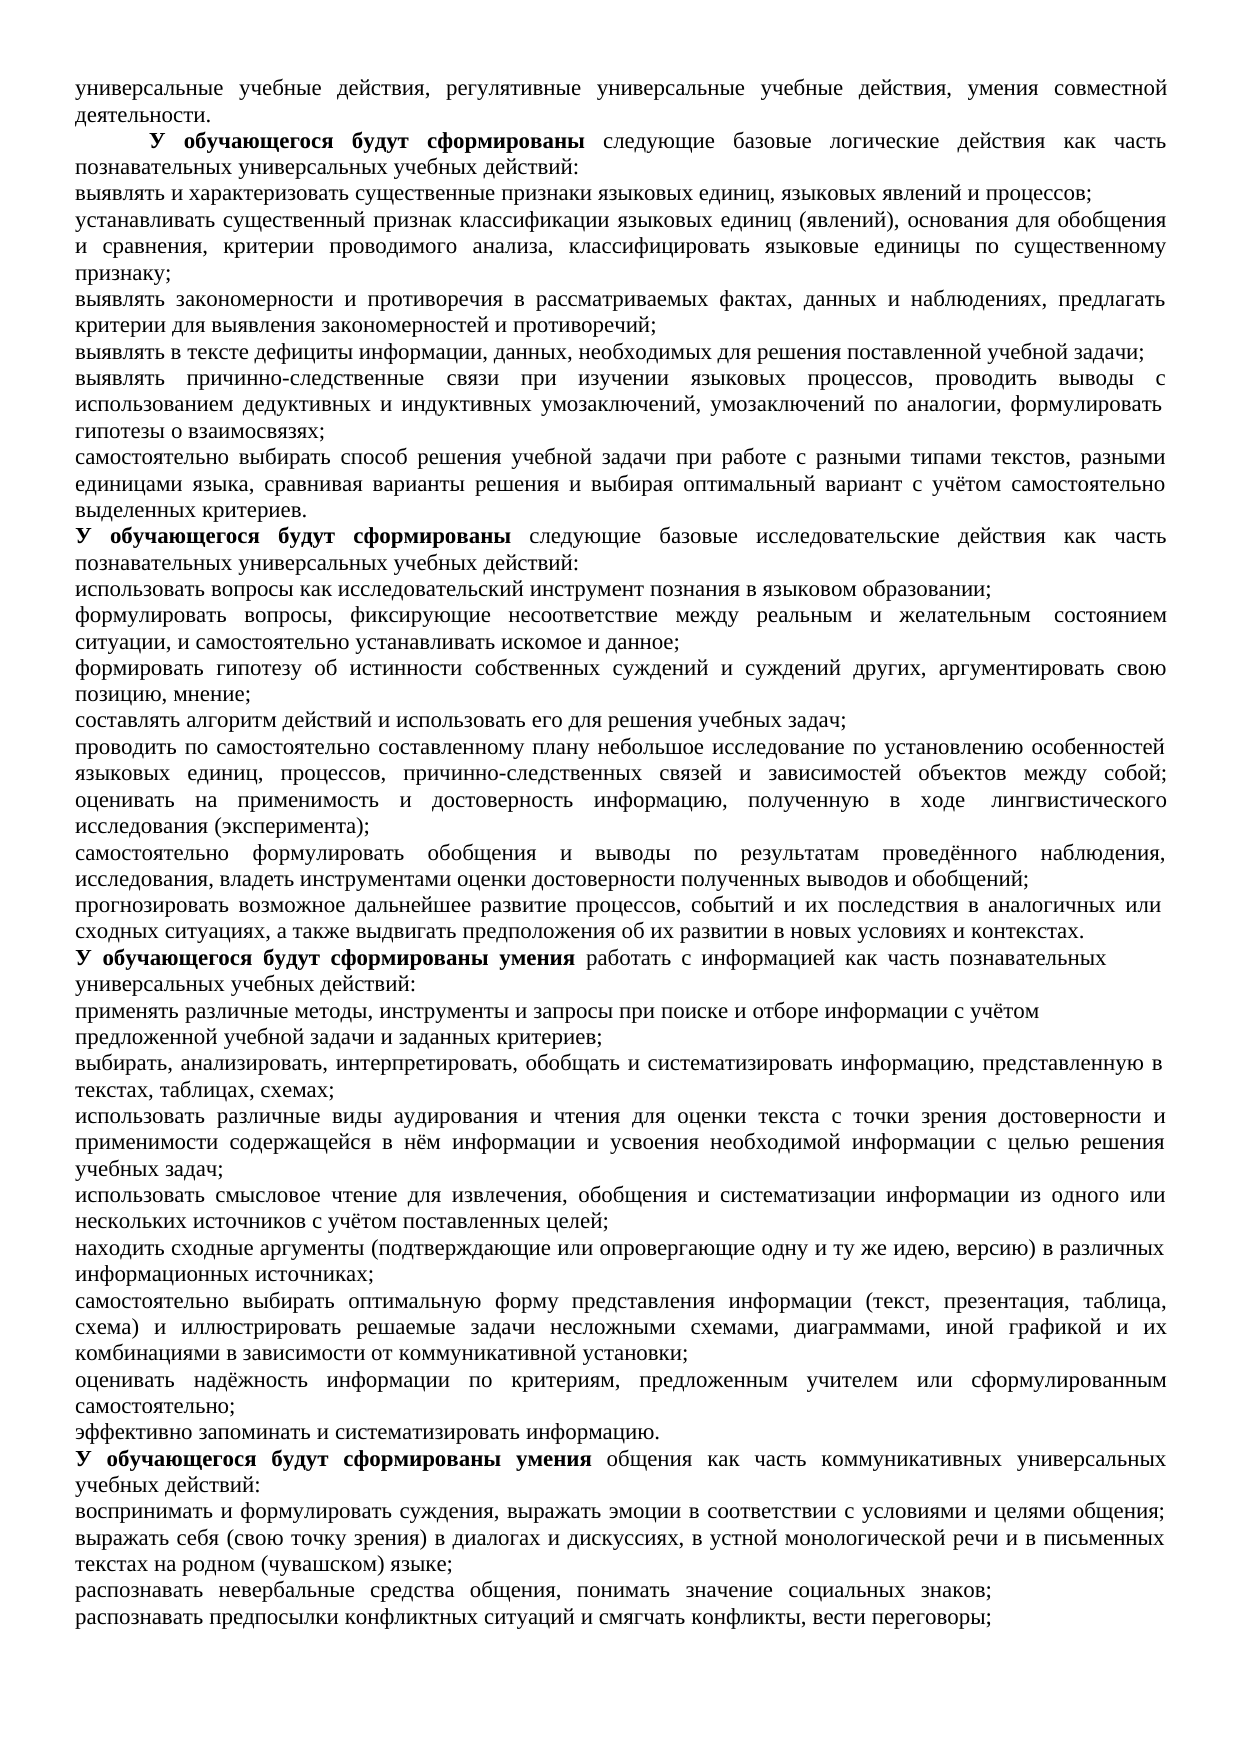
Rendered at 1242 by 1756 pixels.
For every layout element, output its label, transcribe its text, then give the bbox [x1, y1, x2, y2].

text оценивать надёжность информации по критериям, предложенным учителем или сформулированным самостоятельно; [75, 1366, 1167, 1418]
text выбирать, анализировать, интерпретировать, обобщать и систематизировать информацию, представленную в текстах, таблицах, схемах; [75, 1049, 1189, 1102]
text устанавливать существенный признак классификации языковых единиц (явлений), основания для обобщения и сравнения, критерии проводимого анализа, классифицировать языковые единицы по существенному признаку; [75, 206, 1167, 285]
text У обучающегося будут сформированы следующие базовые логические действия как часть познавательных универсальных учебных действий: [75, 127, 1167, 180]
text проводить по самостоятельно составленному плану небольшое исследование по установлению особенностей языковых единиц, процессов, причинно-следственных связей и зависимостей объектов между собой; оценивать на применимость и достоверность информацию, полученную в ходе лингвистического исследования (эксперимента); [75, 733, 1167, 838]
text У обучающегося будут сформированы умения работать с информацией как часть познавательных универсальных учебных действий: [75, 944, 1189, 997]
text У обучающегося будут сформированы следующие базовые исследовательские действия как часть познавательных универсальных учебных действий: [75, 522, 1167, 575]
text формулировать вопросы, фиксирующие несоответствие между реальным и желательным состоянием ситуации, и самостоятельно устанавливать искомое и данное; [75, 601, 1167, 654]
text распознавать невербальные средства общения, понимать значение социальных знаков; распознавать предпосылки конфликтных ситуаций и смягчать конфликты, вести переговоры; [75, 1576, 993, 1629]
text У обучающегося будут сформированы умения общения как часть коммуникативных универсальных учебных действий: [75, 1445, 1167, 1497]
text самостоятельно формулировать обобщения и выводы по результатам проведённого наблюдения, исследования, владеть инструментами оценки достоверности полученных выводов и обобщений; прогнозировать возможное дальнейшее развитие процессов, событий и их последствия в аналогичных или сходных ситуациях, а также выдвигать предположения об их развитии в новых условиях и контекстах. [75, 838, 1167, 944]
text выявлять и характеризовать существенные признаки языковых единиц, языковых явлений и процессов; [75, 180, 1189, 206]
text универсальные учебные действия, регулятивные универсальные учебные действия, умения совместной деятельности. [75, 74, 1167, 127]
text воспринимать и формулировать суждения, выражать эмоции в соответствии с условиями и целями общения; выражать себя (свою точку зрения) в диалогах и дискуссиях, в устной монологической речи и в письменных текстах на родном (чувашском) языке; [75, 1497, 1167, 1576]
text использовать смысловое чтение для извлечения, обобщения и систематизации информации из одного или нескольких источников с учётом поставленных целей; [75, 1181, 1167, 1234]
text самостоятельно выбирать оптимальную форму представления информации (текст, презентация, таблица, схема) и иллюстрировать решаемые задачи несложными схемами, диаграммами, иной графикой и их комбинациями в зависимости от коммуникативной установки; [75, 1287, 1167, 1366]
text составлять алгоритм действий и использовать его для решения учебных задач; [75, 707, 1189, 733]
text использовать различные виды аудирования и чтения для оценки текста с точки зрения достоверности и применимости содержащейся в нём информации и усвоения необходимой информации с целью решения учебных задач; [75, 1102, 1167, 1181]
text эффективно запоминать и систематизировать информацию. [75, 1418, 1189, 1445]
text формировать гипотезу об истинности собственных суждений и суждений других, аргументировать свою позицию, мнение; [75, 654, 1167, 707]
text выявлять в тексте дефициты информации, данных, необходимых для решения поставленной учебной задачи; выявлять причинно-следственные связи при изучении языковых процессов, проводить выводы с использованием дедуктивных и индуктивных умозаключений, умозаключений по аналогии, формулировать гипотезы о взаимосвязях; [75, 338, 1167, 443]
text самостоятельно выбирать способ решения учебной задачи при работе с разными типами текстов, разными единицами языка, сравнивая варианты решения и выбирая оптимальный вариант с учётом самостоятельно выделенных критериев. [75, 443, 1167, 522]
text применять различные методы, инструменты и запросы при поиске и отборе информации с учётом предложенной учебной задачи и заданных критериев; [75, 997, 1102, 1049]
text использовать вопросы как исследовательский инструмент познания в языковом образовании; [75, 575, 1189, 601]
text находить сходные аргументы (подтверждающие или опровергающие одну и ту же идею, версию) в различных информационных источниках; [75, 1234, 1167, 1287]
text выявлять закономерности и противоречия в рассматриваемых фактах, данных и наблюдениях, предлагать критерии для выявления закономерностей и противоречий; [75, 285, 1167, 338]
